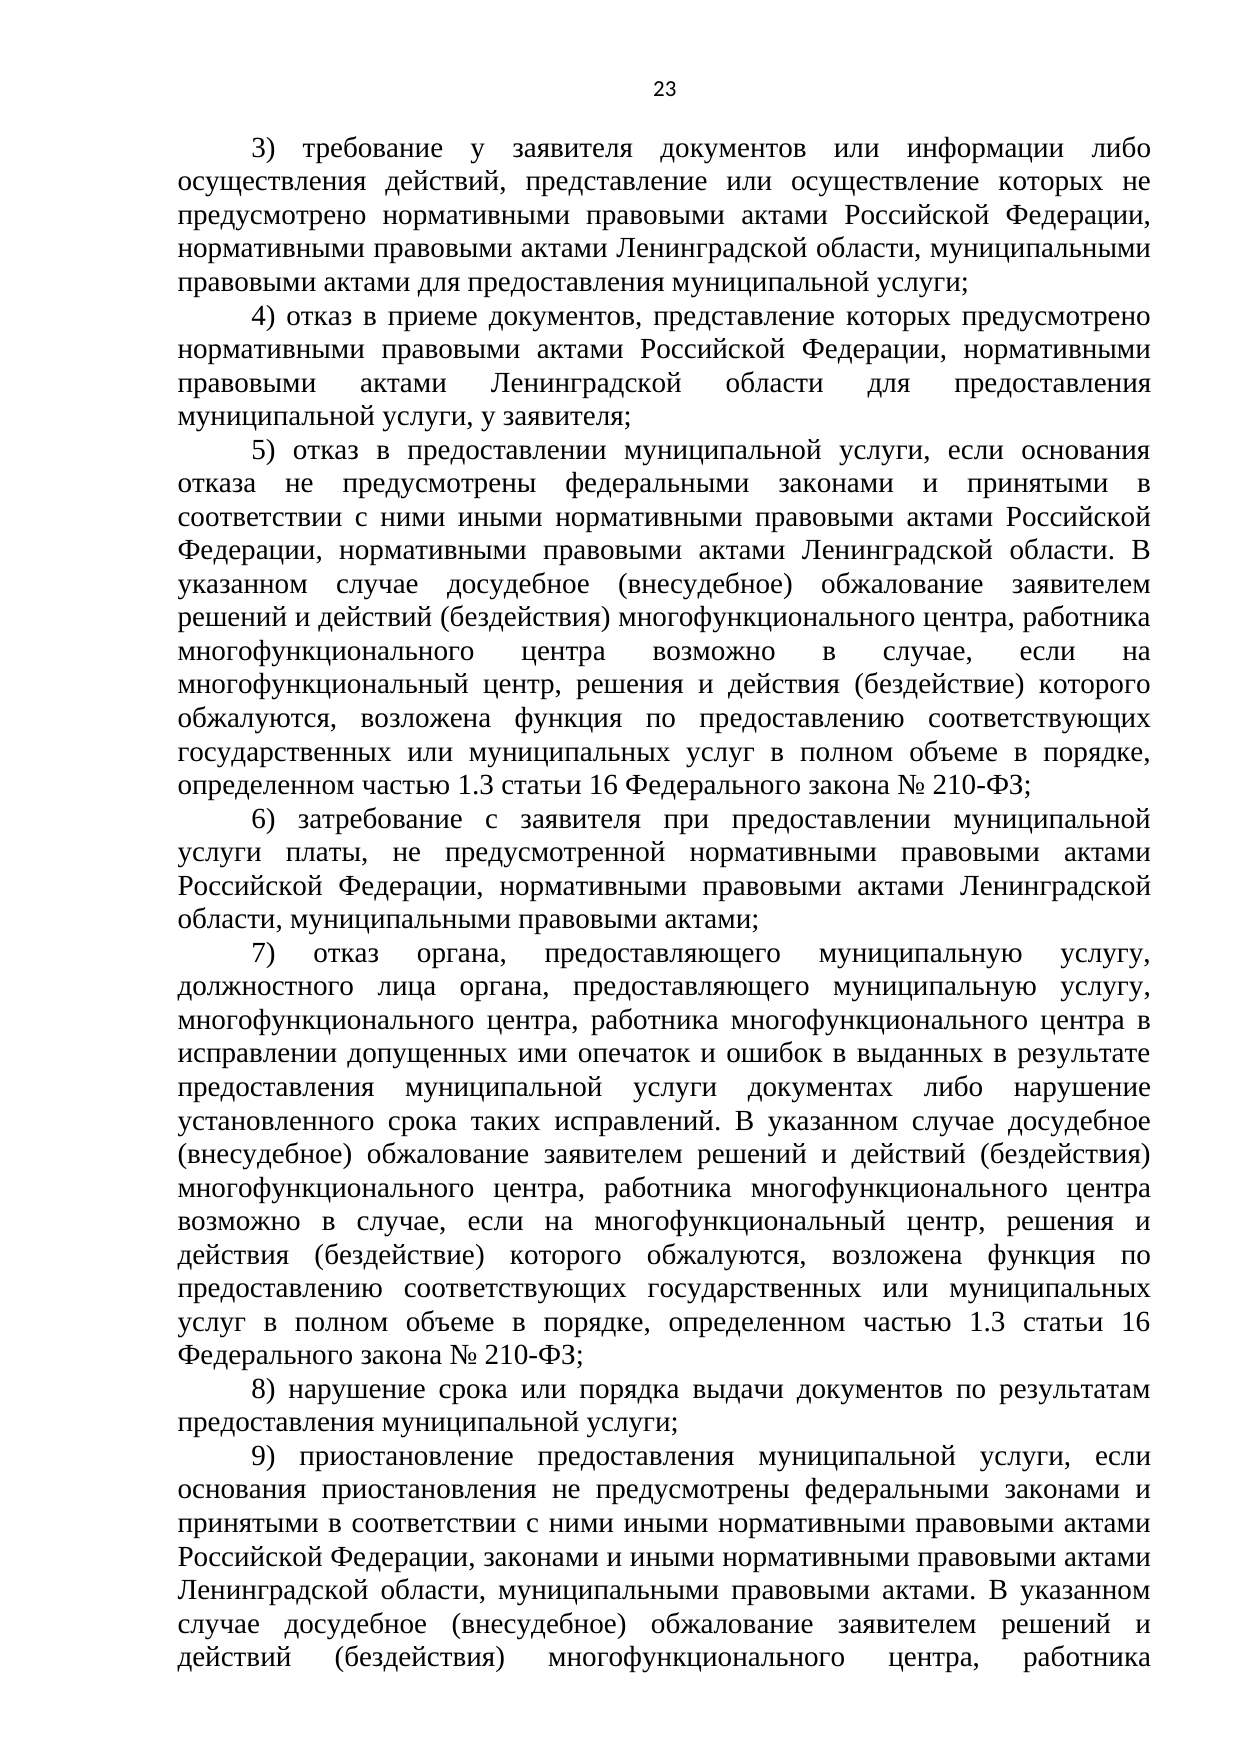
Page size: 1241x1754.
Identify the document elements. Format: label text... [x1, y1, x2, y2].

text 5) отказ в предоставлении муниципальной услуги, если основания отказа не предусмотрены федеральными законами и принятыми в соответствии с ними иными нормативными правовыми актами Российской Федерации, нормативными правовыми актами Ленинградской области. В указанном случае досудебное (внесудебное) обжалование заявителем решений и действий (бездействия) многофункционального центра, работника многофункционального центра возможно в случае, если на многофункциональный центр, решения и действия (бездействие) которого обжалуются, возложена функция по предоставлению соответствующих государственных или муниципальных услуг в полном объеме в порядке, определенном частью 1.3 статьи 16 Федерального закона № 210-ФЗ; [177, 432, 1152, 801]
text 7) отказ органа, предоставляющего муниципальную услугу, должностного лица органа, предоставляющего муниципальную услугу, многофункционального центра, работника многофункционального центра в исправлении допущенных ими опечаток и ошибок в выданных в результате предоставления муниципальной услуги документах либо нарушение установленного срока таких исправлений. В указанном случае досудебное (внесудебное) обжалование заявителем решений и действий (бездействия) многофункционального центра, работника многофункционального центра возможно в случае, если на многофункциональный центр, решения и действия (бездействие) которого обжалуются, возложена функция по предоставлению соответствующих государственных или муниципальных услуг в полном объеме в порядке, определенном частью 1.3 статьи 16 Федерального закона № 210-ФЗ; [177, 935, 1152, 1371]
text 4) отказ в приеме документов, представление которых предусмотрено нормативными правовыми актами Российской Федерации, нормативными правовыми актами Ленинградской области для предоставления муниципальной услуги, у заявителя; [177, 298, 1152, 432]
text 3) требование у заявителя документов или информации либо осуществления действий, представление или осуществление которых не предусмотрено нормативными правовыми актами Российской Федерации, нормативными правовыми актами Ленинградской области, муниципальными правовыми актами для предоставления муниципальной услуги; [177, 130, 1152, 298]
text 6) затребование с заявителя при предоставлении муниципальной услуги платы, не предусмотренной нормативными правовыми актами Российской Федерации, нормативными правовыми актами Ленинградской области, муниципальными правовыми актами; [177, 801, 1152, 935]
text 8) нарушение срока или порядка выдачи документов по результатам предоставления муниципальной услуги; [177, 1371, 1152, 1438]
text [177, 1438, 1152, 1673]
